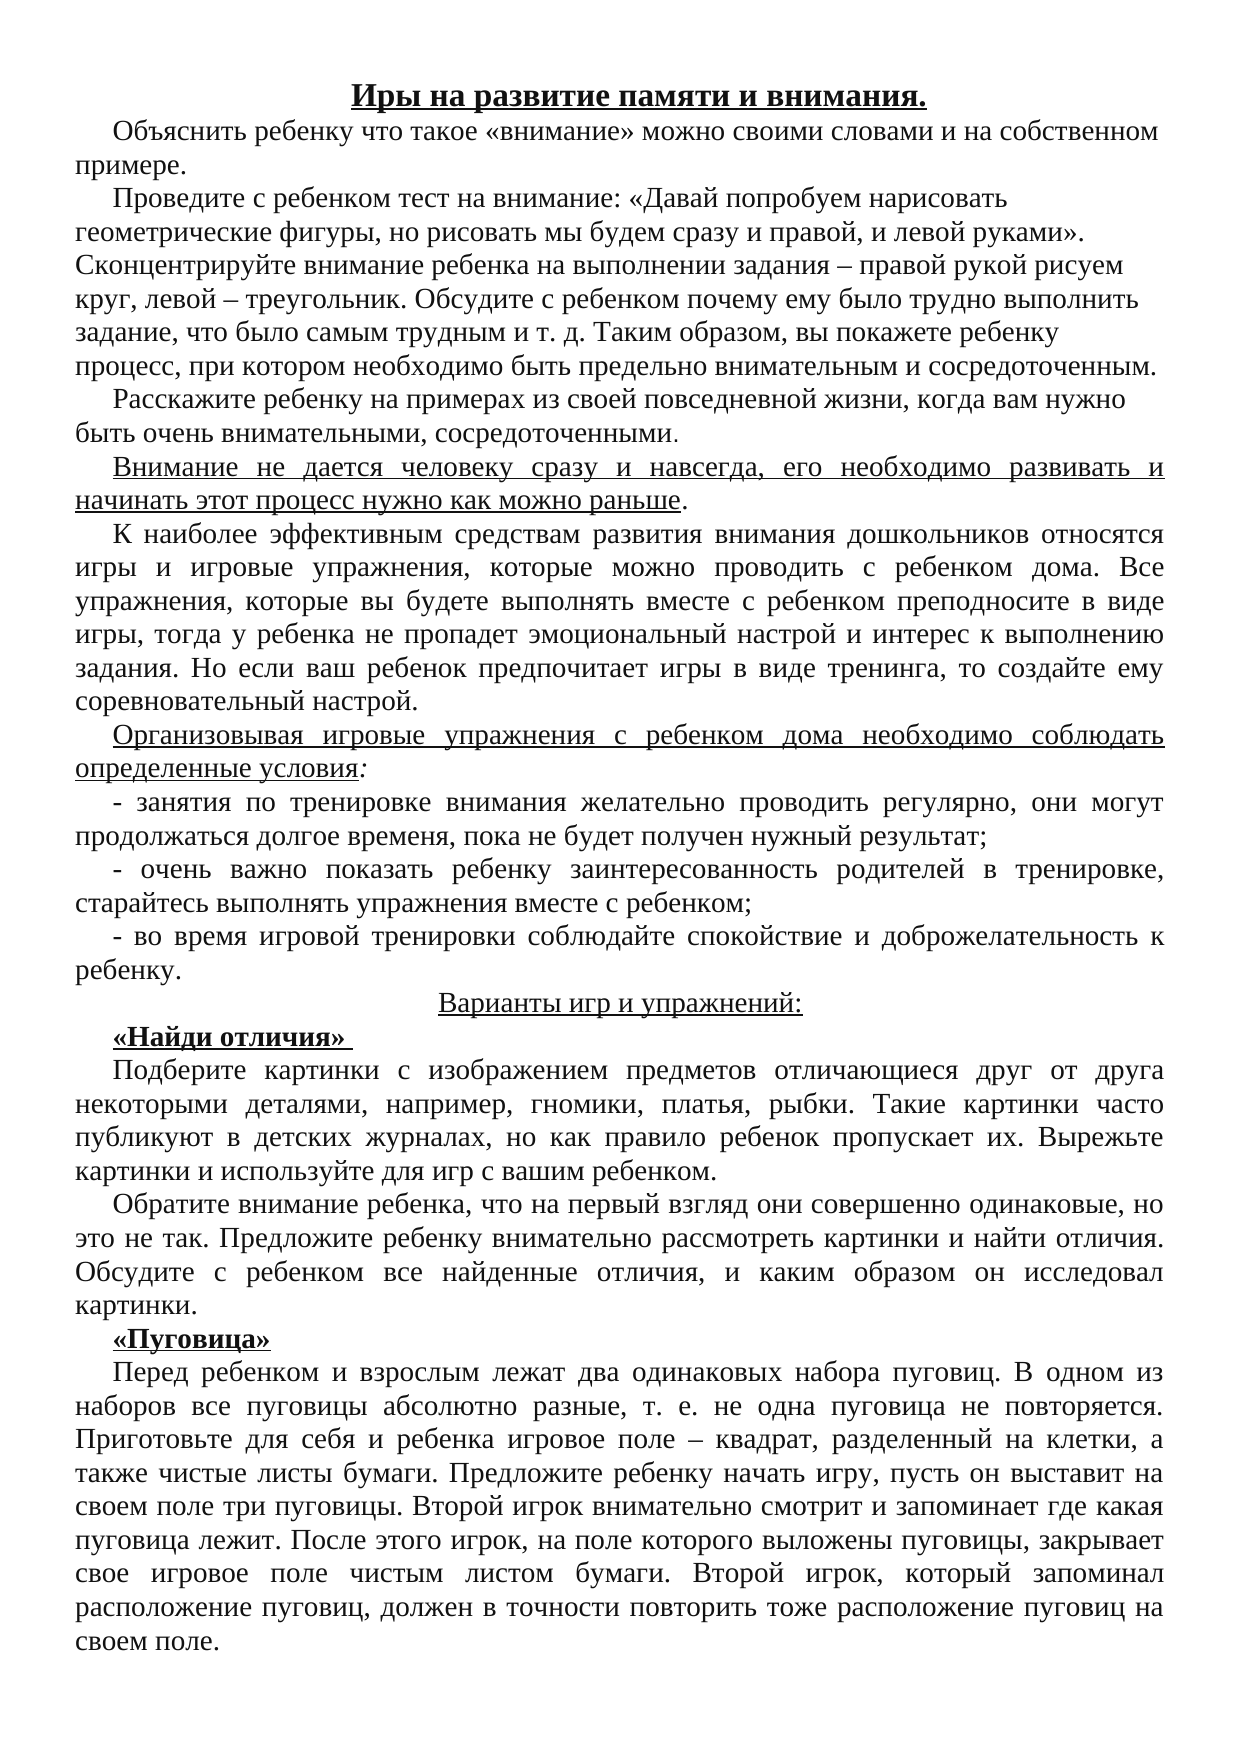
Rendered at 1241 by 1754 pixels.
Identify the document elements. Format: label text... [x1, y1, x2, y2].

text «Найди отличия» [75, 1019, 1165, 1052]
text - во время игровой тренировки соблюдайте спокойствие и доброжелательность к ребенку. [75, 918, 1165, 985]
text Организовывая игровые упражнения с ребенком дома необходимо соблюдать определенные условия: [75, 717, 1165, 784]
text Объяснить ребенку что такое «внимание» можно своими словами и на собственном примере. [75, 113, 1165, 180]
text Иры на развитие памяти и внимания. [75, 75, 1165, 113]
text Варианты игр и упражнений: [75, 985, 1165, 1019]
text Расскажите ребенку на примерах из своей повседневной жизни, когда вам нужно быть очень внимательными, сосредоточенными. [75, 382, 1165, 449]
text К наиболее эффективным средствам развития внимания дошкольников относятся игры и игровые упражнения, которые можно проводить с ребенком дома. Все упражнения, которые вы будете выполнять вместе с ребенком преподносите в виде игры, тогда у ребенка не пропадет эмоциональный настрой и интерес к выполнению задания. Но если ваш ребенок предпочитает игры в виде тренинга, то создайте ему соревновательный настрой. [75, 516, 1165, 717]
text «Пуговица» [75, 1321, 1165, 1354]
text Подберите картинки с изображением предметов отличающиеся друг от друга некоторыми деталями, например, гномики, платья, рыбки. Такие картинки часто публикуют в детских журналах, но как правило ребенок пропускает их. Вырежьте картинки и используйте для игр с вашим ребенком. [75, 1052, 1165, 1187]
text Проведите с ребенком тест на внимание: «Давай попробуем нарисовать геометрические фигуры, но рисовать мы будем сразу и правой, и левой руками». Сконцентрируйте внимание ребенка на выполнении задания – правой рукой рисуем круг, левой – треугольник. Обсудите с ребенком почему ему было трудно выполнить задание, что было самым трудным и т. д. Таким образом, вы покажете ребенку процесс, при котором необходимо быть предельно внимательным и сосредоточенным. [75, 180, 1165, 382]
text - занятия по тренировке внимания желательно проводить регулярно, они могут продолжаться долгое временя, пока не будет получен нужный результат; [75, 784, 1165, 851]
text Перед ребенком и взрослым лежат два одинаковых набора пуговиц. В одном из наборов все пуговицы абсолютно разные, т. е. не одна пуговица не повторяется. Приготовьте для себя и ребенка игровое поле – квадрат, разделенный на клетки, а также чистые листы бумаги. Предложите ребенку начать игру, пусть он выставит на своем поле три пуговицы. Второй игрок внимательно смотрит и запоминает где какая пуговица лежит. После этого игрок, на поле которого выложены пуговицы, закрывает свое игровое поле чистым листом бумаги. Второй игрок, который запоминал расположение пуговиц, должен в точности повторить тоже расположение пуговиц на своем поле. [75, 1354, 1165, 1656]
text Обратите внимание ребенка, что на первый взгляд они совершенно одинаковые, но это не так. Предложите ребенку внимательно рассмотреть картинки и найти отличия. Обсудите с ребенком все найденные отличия, и каким образом он исследовал картинки. [75, 1187, 1165, 1321]
text Внимание не дается человеку сразу и навсегда, его необходимо развивать и начинать этот процесс нужно как можно раньше. [75, 449, 1165, 516]
text - очень важно показать ребенку заинтересованность родителей в тренировке, старайтесь выполнять упражнения вместе с ребенком; [75, 851, 1165, 918]
